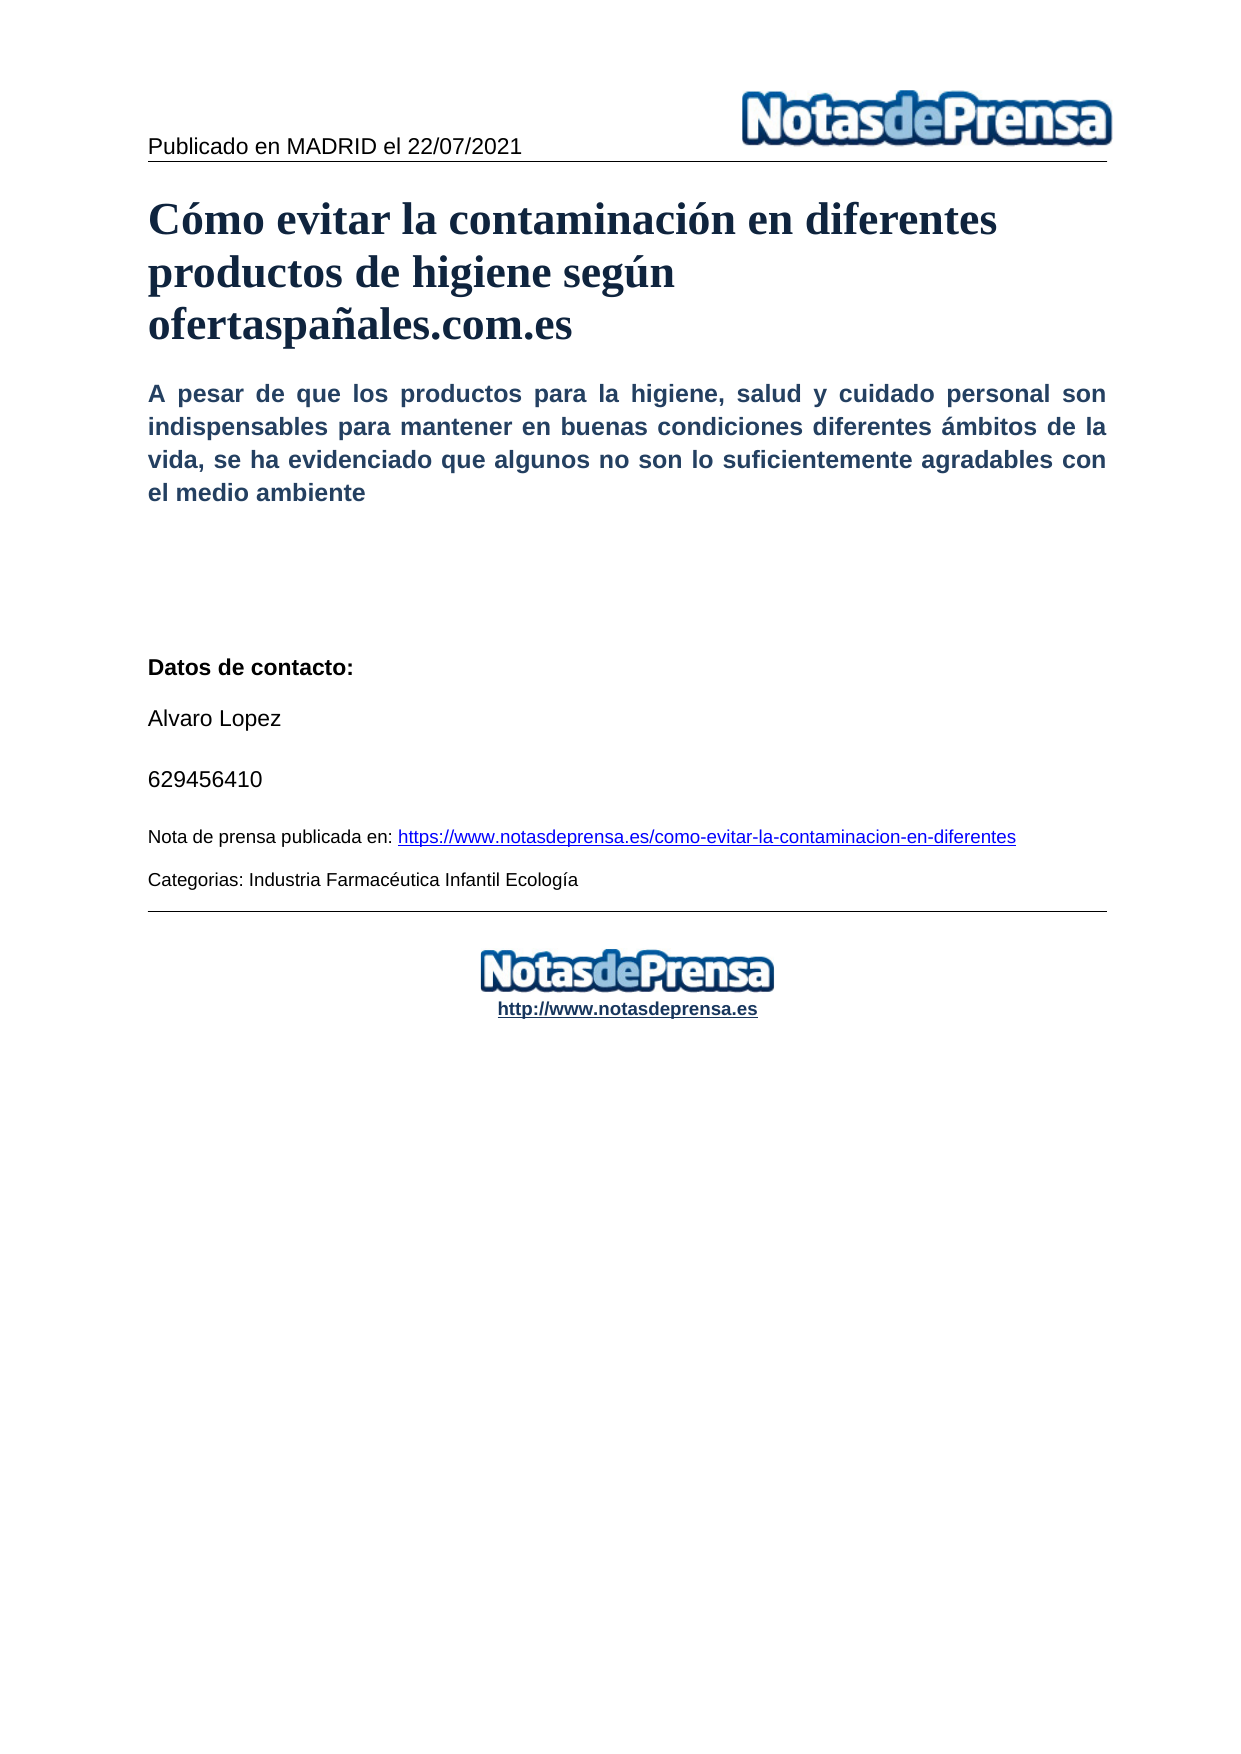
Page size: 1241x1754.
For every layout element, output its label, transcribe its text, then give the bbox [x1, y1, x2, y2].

text http://www.notasdeprensa.es [148, 998, 1107, 1019]
text Nota de prensa publicada en: https://www.notasdeprensa.es/como-evitar-la-contaminacion-en-diferentes [148, 826, 1107, 848]
text Categorias: Industria Farmacéutica Infantil Ecología [148, 868, 1107, 890]
text Alvaro Lopez [148, 705, 1063, 732]
picture [742, 90, 1113, 148]
picture [480, 948, 775, 994]
text Datos de contacto: [148, 654, 1107, 681]
subtitle A pesar de que los productos para la higiene, salud y cuidado personal son indispensables para mantener en buenas condiciones diferentes ámbitos de la vida, se ha evidenciado que algunos no son lo suficientemente agradables con el medio ambiente [148, 379, 1107, 507]
text 629456410 [148, 766, 1063, 792]
text Publicado en MADRID el 22/07/2021 [148, 133, 1107, 161]
subtitle Cómo evitar la contaminación en diferentes productos de higiene según ofertaspañales.com.es [148, 192, 1107, 350]
